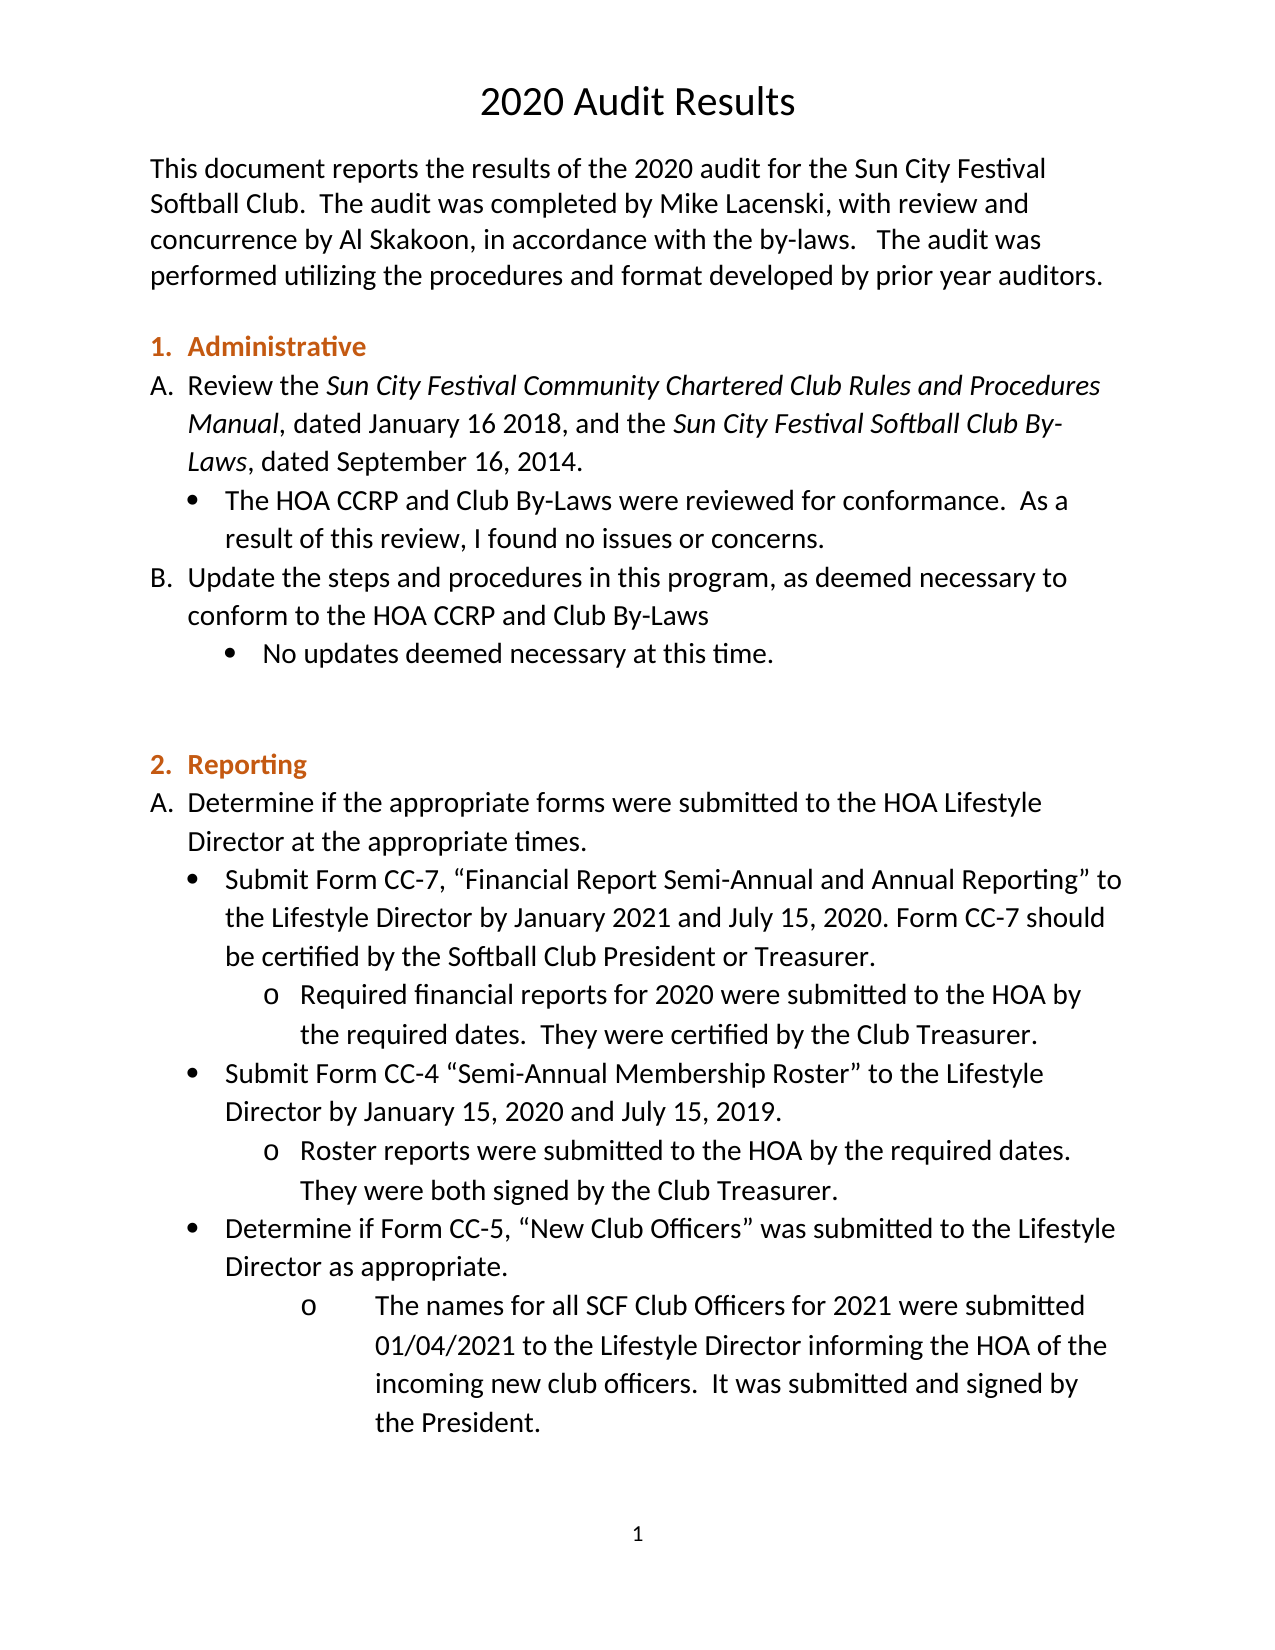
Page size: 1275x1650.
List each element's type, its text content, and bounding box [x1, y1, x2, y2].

list Submit Form CC-4 “Semi-Annual Membership Roster” to the Lifestyle Director by January 15, 2020 and July 15, 2019. [187, 1055, 1125, 1129]
list Administrative [150, 328, 1125, 364]
text This document reports the results of the 2020 audit for the Sun City Festival Softball Club. The audit was completed by Mike Lacenski, with review and concurrence by Al Skakoon, in accordance with the by-laws. The audit was performed utilizing the procedures and format developed by prior year auditors. [150, 150, 1125, 292]
list Determine if Form CC-5, “New Club Officers” was submitted to the Lifestyle Director as appropriate. [187, 1210, 1125, 1284]
list Roster reports were submitted to the HOA by the required dates. They were both signed by the Club Treasurer. [262, 1132, 1125, 1207]
list Update the steps and procedures in this program, as deemed necessary to conform to the HOA CCRP and Club By-Laws [150, 559, 1125, 633]
list No updates deemed necessary at this time. [225, 636, 1125, 671]
list Required financial reports for 2020 were submitted to the HOA by the required dates. They were certified by the Club Treasurer. [262, 976, 1125, 1052]
list Review the Sun City Festival Community Chartered Club Rules and Procedures Manual, dated January 16 2018, and the Sun City Festival Softball Club By-Laws, dated September 16, 2014. [150, 367, 1125, 479]
list Reporting [150, 746, 1125, 781]
list The names for all SCF Club Officers for 2021 were submitted 01/04/2021 to the Lifestyle Director informing the HOA of the incoming new club officers. It was submitted and signed by the President. [300, 1287, 1125, 1439]
list Determine if the appropriate forms were submitted to the HOA Lifestyle Director at the appropriate times. [150, 784, 1125, 858]
list The HOA CCRP and Club By-Laws were reviewed for conformance. As a result of this review, I found no issues or concerns. [187, 482, 1125, 556]
list Submit Form CC-7, “Financial Report Semi-Annual and Annual Reporting” to the Lifestyle Director by January 2021 and July 15, 2020. Form CC-7 should be certified by the Softball Club President or Treasurer. [187, 861, 1125, 974]
